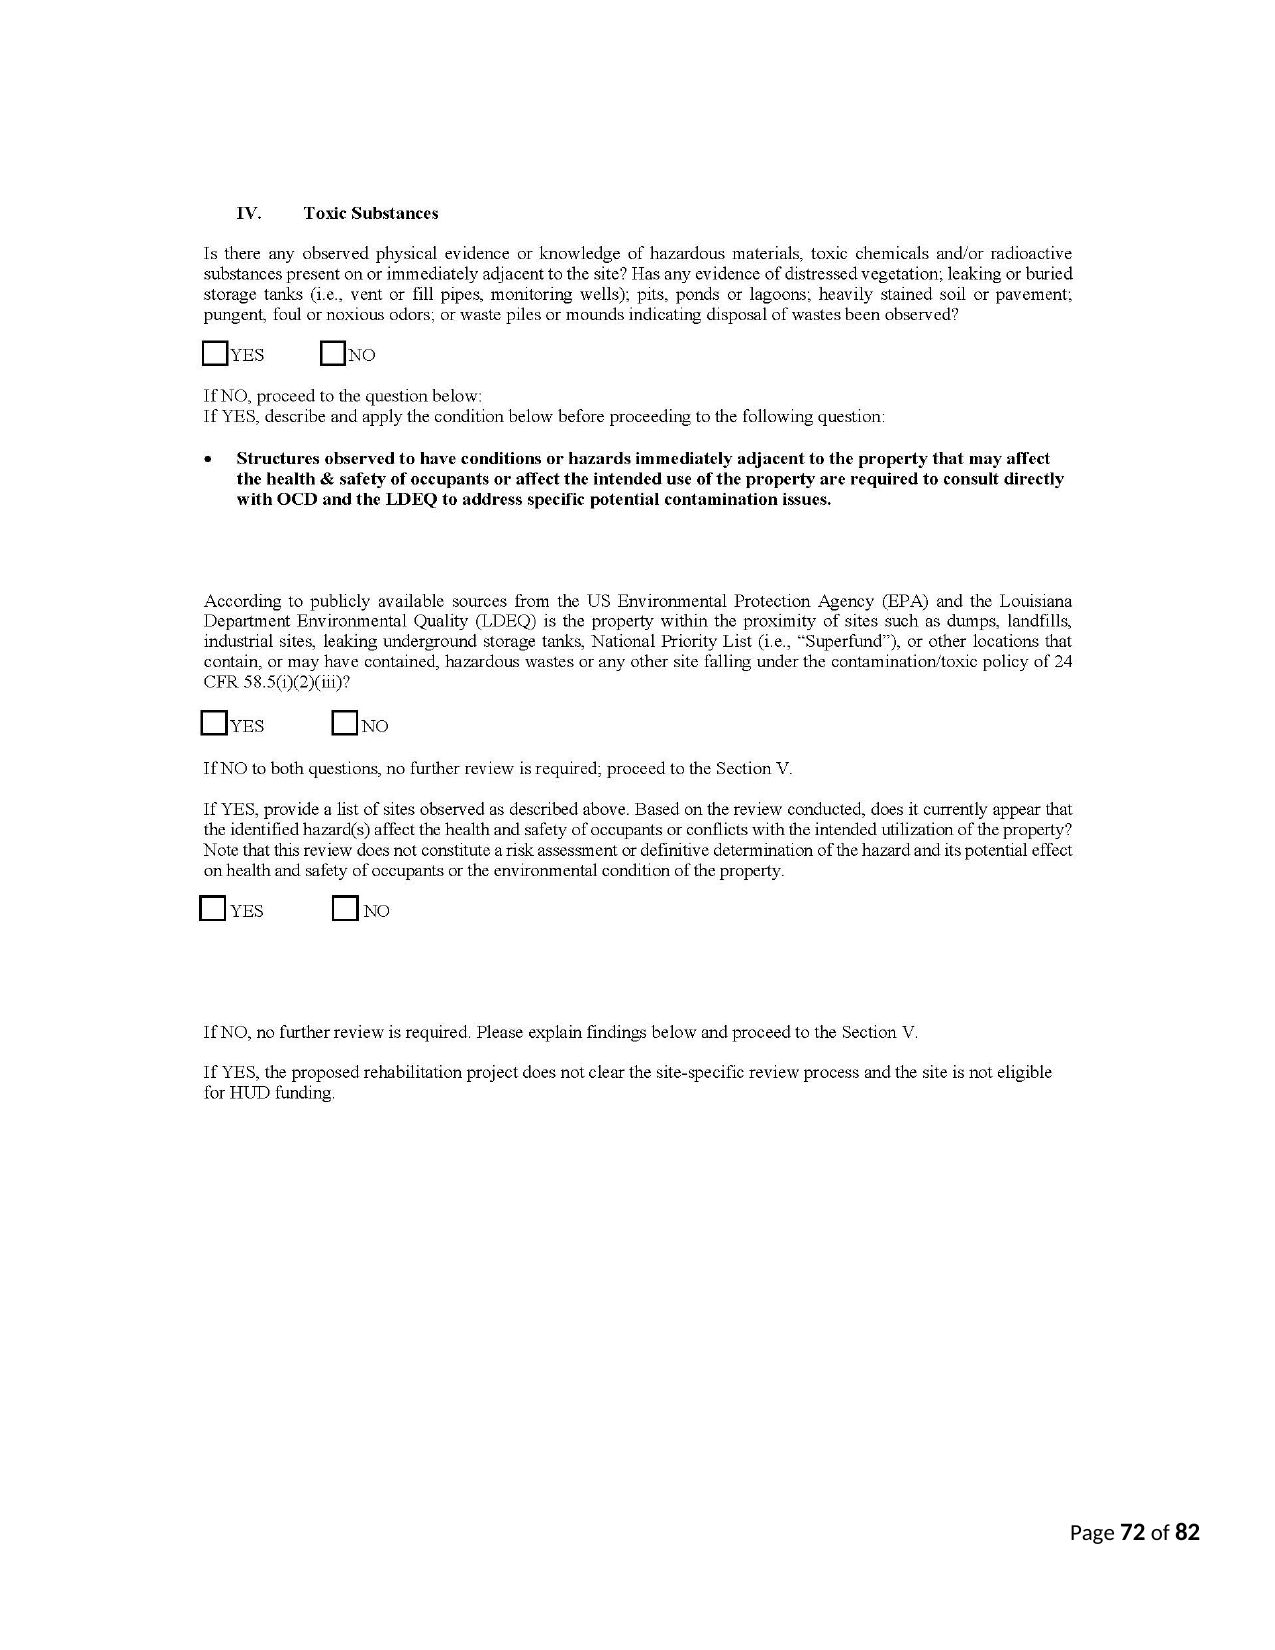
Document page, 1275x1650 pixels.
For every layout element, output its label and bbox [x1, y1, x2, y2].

picture [75, 75, 1200, 1475]
